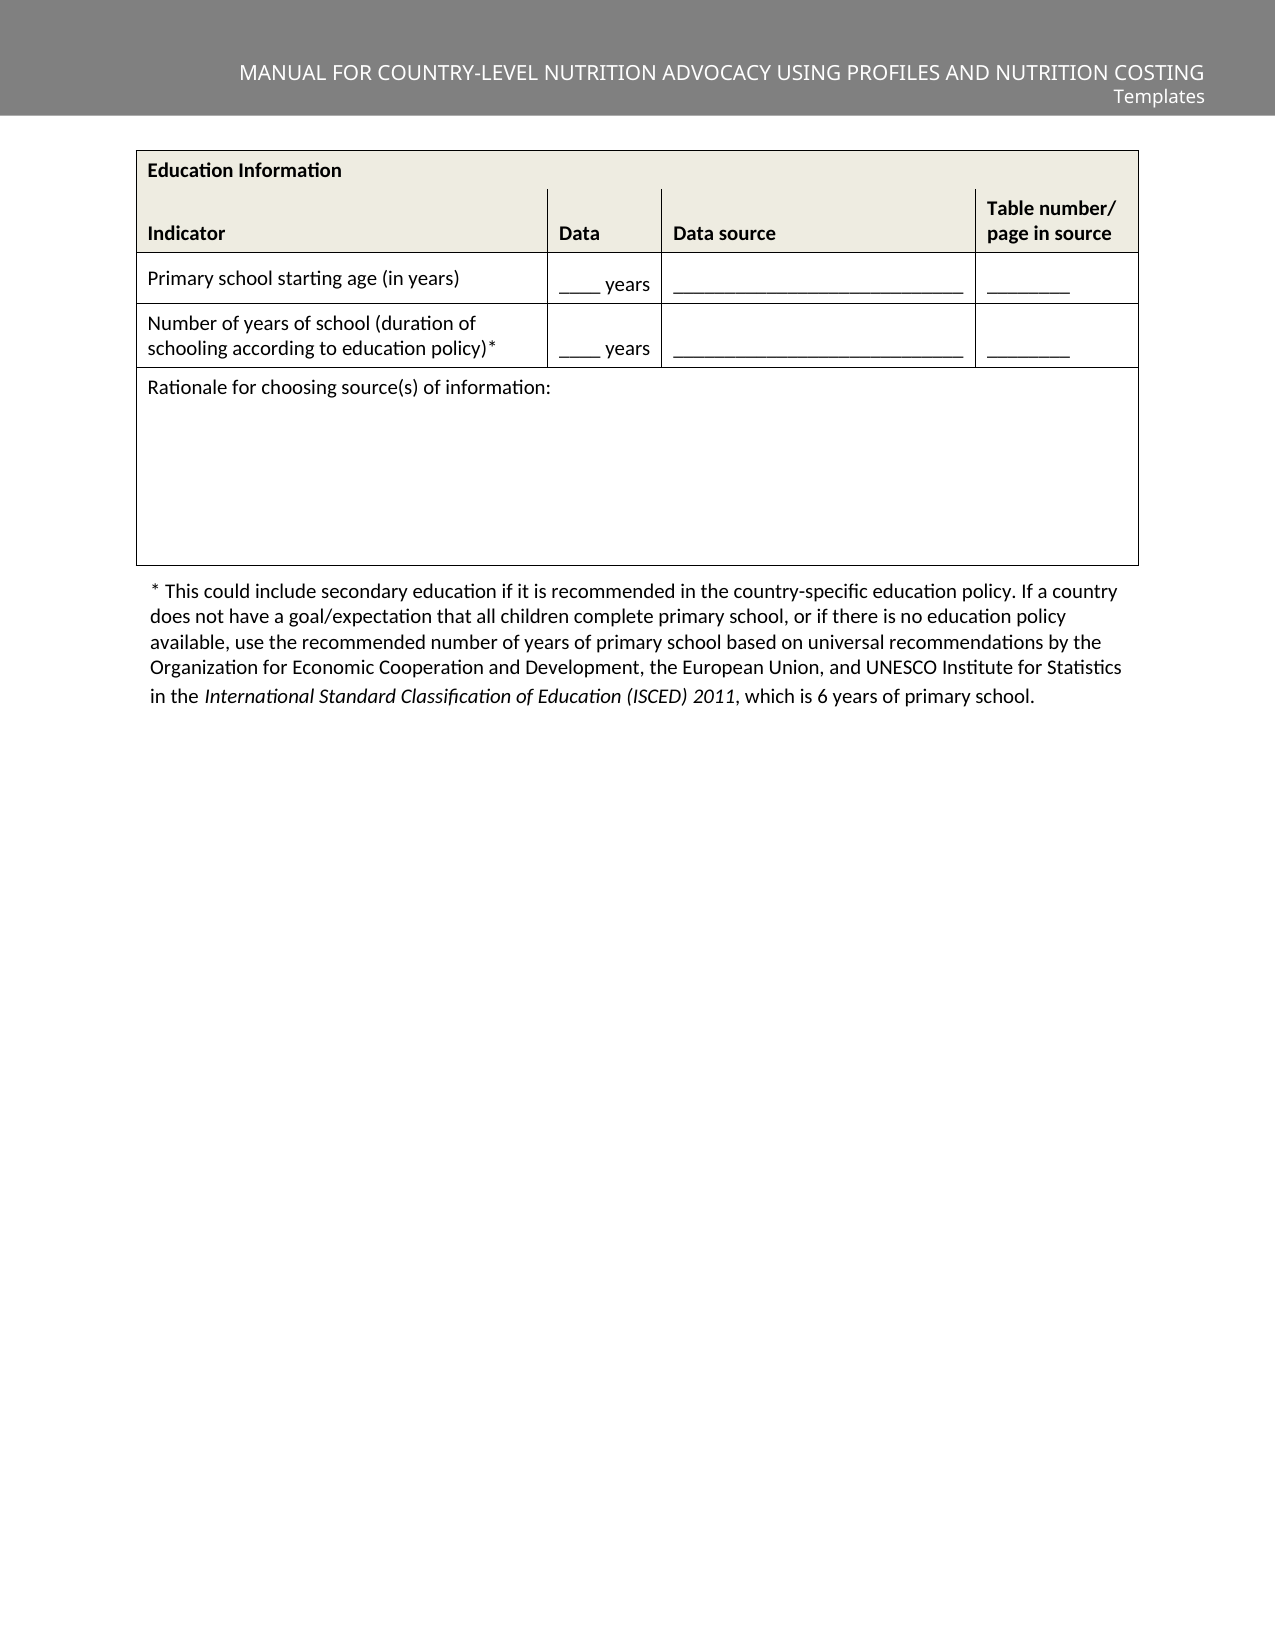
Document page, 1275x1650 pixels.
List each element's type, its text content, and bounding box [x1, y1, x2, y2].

table_cell ____________________________ [662, 253, 975, 303]
table_cell ____ years [548, 304, 661, 367]
table_header Education Information [137, 151, 1138, 189]
table_cell Rationale for choosing source(s) of information: [137, 368, 1138, 564]
table_cell Indicator [137, 189, 547, 252]
table_cell ________ [976, 253, 1138, 303]
table_cell Number of years of school (duration of schooling according to education policy)* [137, 304, 547, 367]
table_cell Table number/ page in source [976, 189, 1138, 252]
table_cell ____________________________ [662, 304, 975, 367]
table_cell Primary school starting age (in years) [137, 253, 547, 303]
table_cell Data [548, 189, 661, 252]
table_cell ________ [976, 304, 1138, 367]
text * This could include secondary education if it is recommended in the country-specific education policy. If a country does not have a goal/expectation that all children complete primary school, or if there is no education policy available, use the recommended number of years of primary school based on universal recommendations by the Organization for Economic Cooperation and Development, the European Union, and UNESCO Institute for Statistics in the International Standard Classification of Education (ISCED) 2011, which is 6 years of primary school. [150, 578, 1125, 710]
table_cell ____ years [548, 253, 661, 303]
table_cell Data source [662, 189, 975, 252]
